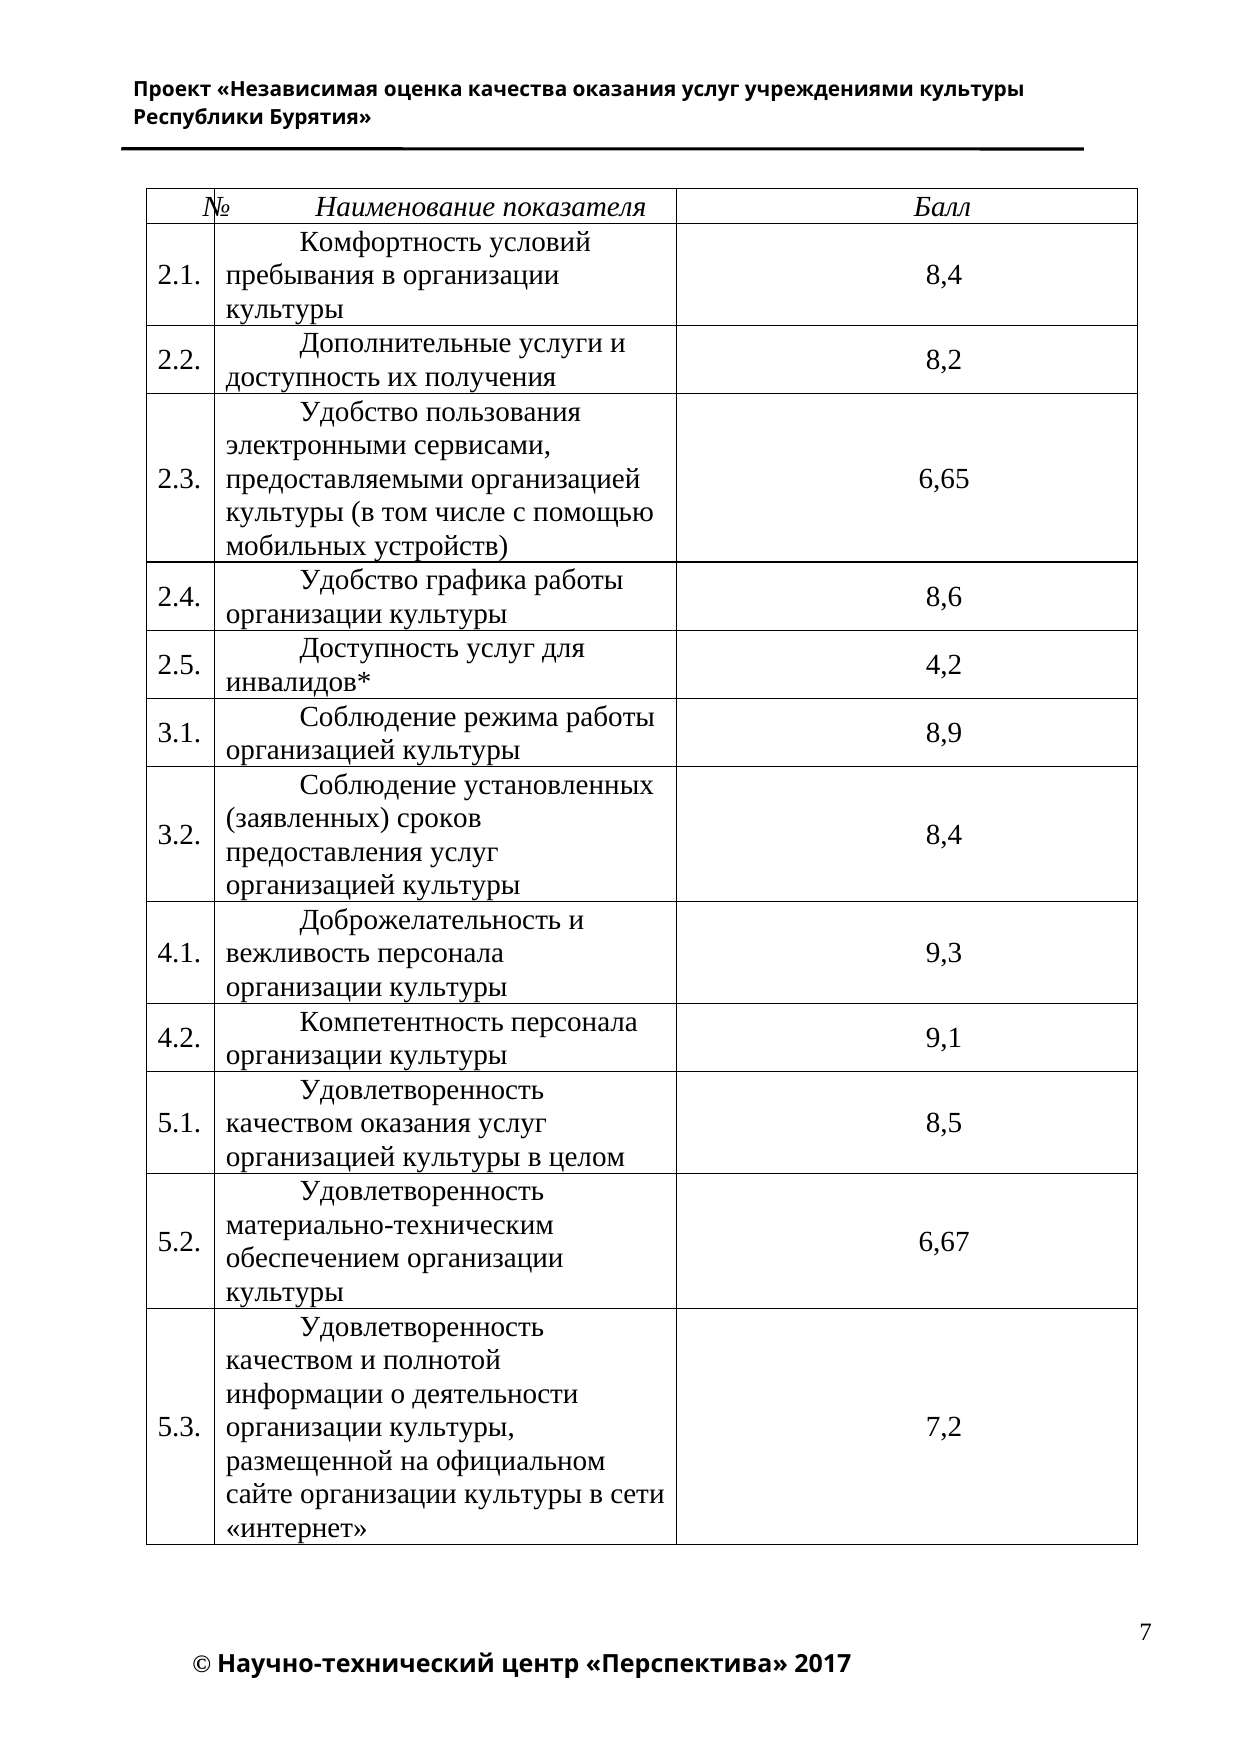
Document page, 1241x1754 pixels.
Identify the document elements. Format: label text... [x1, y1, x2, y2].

table_cell 8,5 [677, 1072, 1137, 1172]
table_cell 8,4 [677, 224, 1137, 324]
table_cell 5.1. [147, 1072, 214, 1172]
table_cell 8,4 [677, 767, 1137, 901]
table_cell Соблюдение установленных (заявленных) сроков предоставления услуг организацией культуры [215, 767, 676, 901]
table_header Наименование показателя [215, 189, 676, 223]
table_header Балл [677, 189, 1137, 223]
table_cell Удовлетворенность материально-техническим обеспечением организации культуры [215, 1174, 676, 1308]
table_cell 5.2. [147, 1174, 214, 1308]
table_cell 9,3 [677, 902, 1137, 1003]
table_cell 4.1. [147, 902, 214, 1003]
table_cell 3.2. [147, 767, 214, 901]
table_cell 8,9 [677, 699, 1137, 766]
table_cell 2.4. [147, 563, 214, 629]
table_cell 2.3. [147, 394, 214, 561]
table_cell Дополнительные услуги и доступность их получения [215, 326, 676, 393]
table_cell Удовлетворенность качеством и полнотой информации о деятельности организации культуры, размещенной на официальном сайте организации культуры в сети «интернет» [215, 1309, 676, 1543]
table_cell Комфортность условий пребывания в организации культуры [215, 224, 676, 324]
table_cell 3.1. [147, 699, 214, 766]
table_cell Доброжелательность и вежливость персонала организации культуры [215, 902, 676, 1003]
table_cell Соблюдение режима работы организацией культуры [215, 699, 676, 766]
table_cell Удобство пользования электронными сервисами, предоставляемыми организацией культуры (в том числе с помощью мобильных устройств) [215, 394, 676, 561]
table_cell 6,65 [677, 394, 1137, 561]
table_cell 8,6 [677, 563, 1137, 629]
table_cell Доступность услуг для инвалидов* [215, 631, 676, 698]
table_cell Удовлетворенность качеством оказания услуг организацией культуры в целом [215, 1072, 676, 1172]
table_cell 7,2 [677, 1309, 1137, 1543]
table_cell 2.5. [147, 631, 214, 698]
table_cell Компетентность персонала организации культуры [215, 1004, 676, 1071]
table_cell 6,67 [677, 1174, 1137, 1308]
table_cell 5.3. [147, 1309, 214, 1543]
table_cell 8,2 [677, 326, 1137, 393]
table_header № [147, 189, 214, 223]
table_cell 4.2. [147, 1004, 214, 1071]
table_cell 4,2 [677, 631, 1137, 698]
table_cell 2.2. [147, 326, 214, 393]
table_cell Удобство графика работы организации культуры [215, 563, 676, 629]
table_cell 9,1 [677, 1004, 1137, 1071]
table_cell 2.1. [147, 224, 214, 324]
